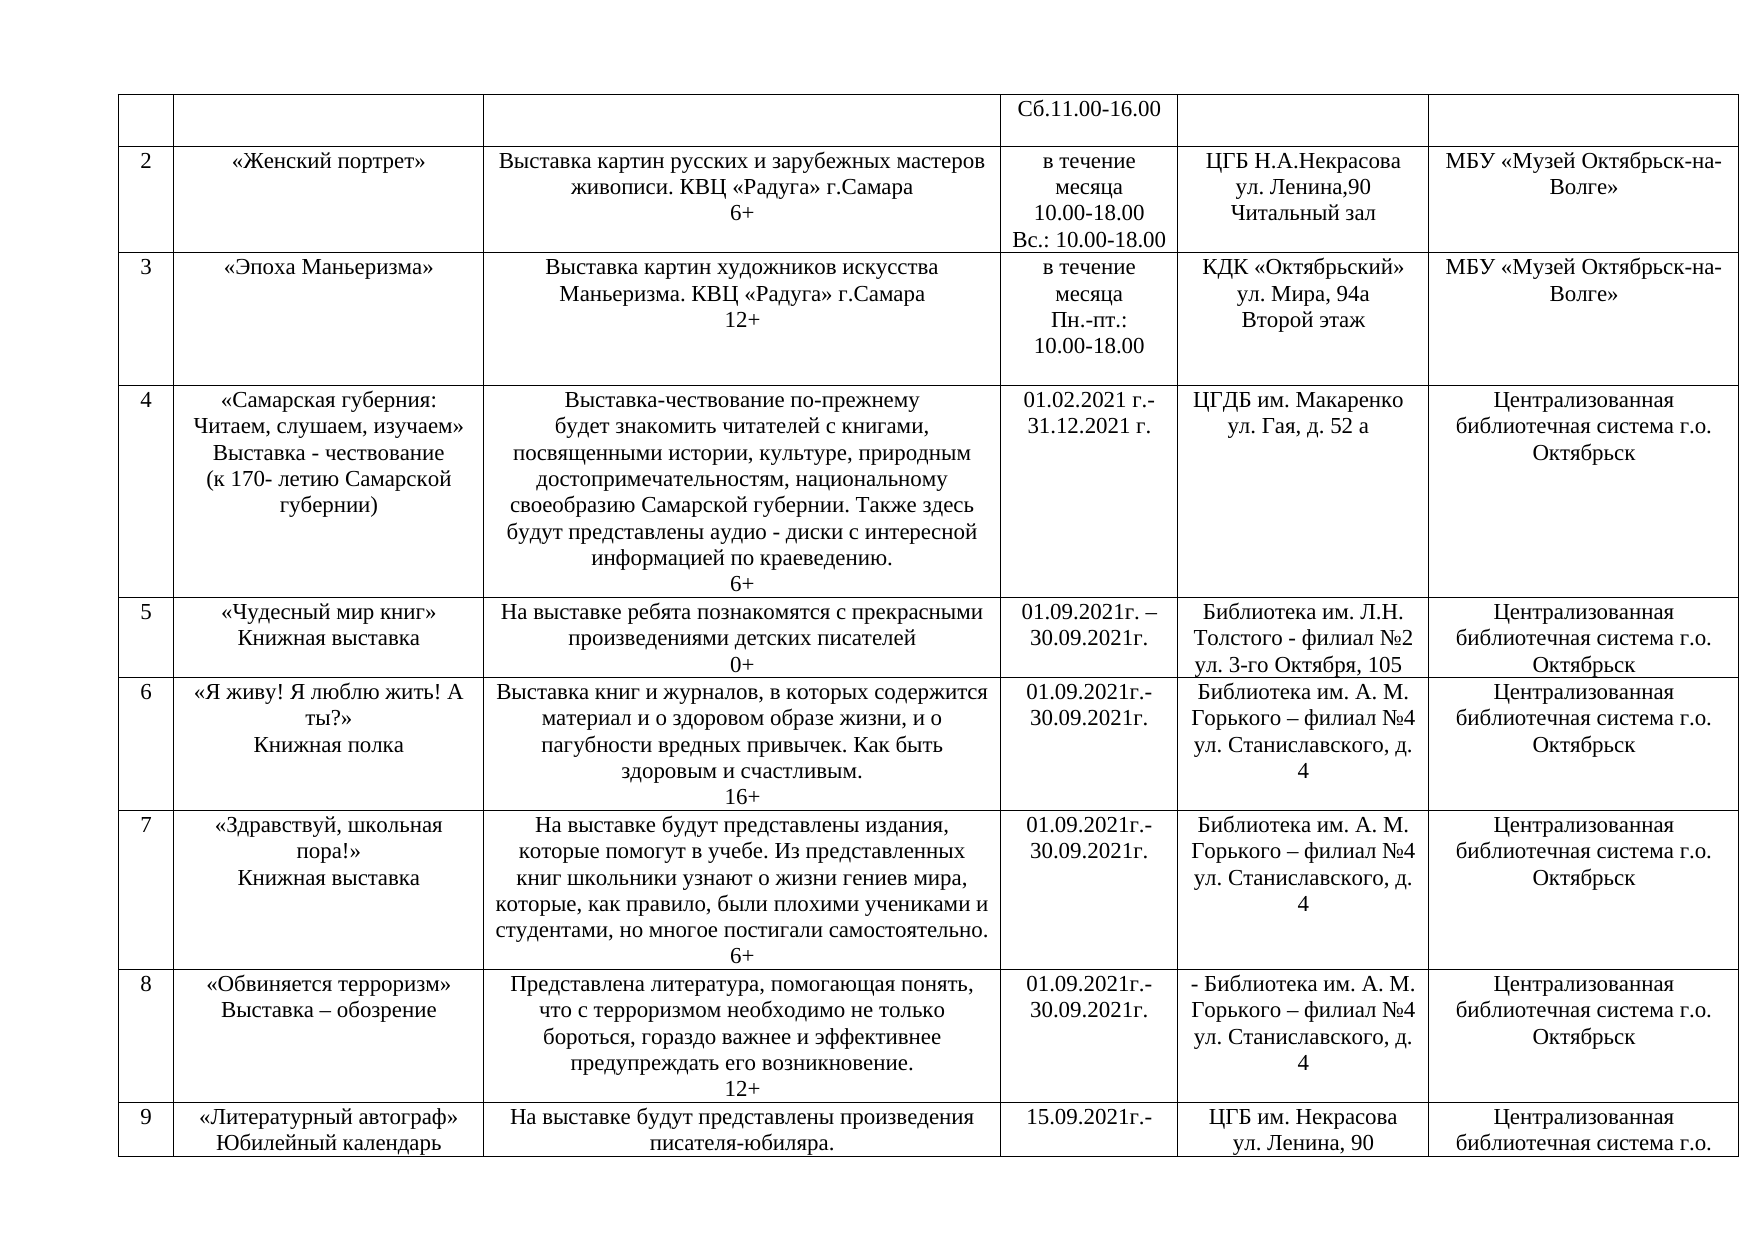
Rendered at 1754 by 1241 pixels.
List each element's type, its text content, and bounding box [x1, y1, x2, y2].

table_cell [1429, 95, 1738, 146]
table_cell 01.09.2021г. – 30.09.2021г. [1001, 598, 1177, 677]
table_cell Библиотека им. Л.Н. Толстого - филиал №2 ул. 3-го Октября, 105 [1178, 598, 1428, 677]
table_cell Представлена литература, помогающая понять, что с терроризмом необходимо не только бороться, гораздо важнее и эффективнее предупреждать его возникновение. 12+ [484, 970, 1000, 1102]
table_cell «Здравствуй, школьная пора!» Книжная выставка [174, 811, 483, 969]
table_cell «Обвиняется терроризм» Выставка – обозрение [174, 970, 483, 1102]
table_cell 8 [119, 970, 173, 1102]
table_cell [1178, 95, 1428, 146]
table_cell 9 [119, 1103, 173, 1156]
table_cell 6 [119, 678, 173, 810]
table_cell 1 [119, 95, 173, 146]
table_cell - Библиотека им. А. М. Горького – филиал №4 ул. Станиславского, д. 4 [1178, 970, 1428, 1102]
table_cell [484, 95, 1000, 146]
table_cell Централизованная библиотечная система г.о. Октябрьск [1429, 811, 1738, 969]
table_cell «Я живу! Я люблю жить! А ты?» Книжная полка [174, 678, 483, 810]
table_cell ЦГБ Н.А.Некрасова ул. Ленина,90 Читальный зал [1178, 147, 1428, 252]
table_cell 01.02.2021 г.-31.12.2021 г. [1001, 386, 1177, 597]
table_cell 01.09.2021г.-30.09.2021г. [1001, 970, 1177, 1102]
table_cell 01.09.2021г.-30.09.2021г. [1001, 678, 1177, 810]
table_cell 7 [119, 811, 173, 969]
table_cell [1001, 1103, 1177, 1156]
table_cell Библиотека им. А. М. Горького – филиал №4 ул. Станиславского, д. 4 [1178, 811, 1428, 969]
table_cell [484, 1103, 1000, 1156]
table_cell 5 [119, 598, 173, 677]
table_cell Централизованная библиотечная система г.о. Октябрьск [1429, 678, 1738, 810]
table_cell 01.09.2021г.-30.09.2021г. [1001, 811, 1177, 969]
table_cell Выставка картин русских и зарубежных мастеров живописи. КВЦ «Радуга» г.Самара 6+ [484, 147, 1000, 252]
table_cell На выставке ребята познакомятся с прекрасными произведениями детских писателей 0+ [484, 598, 1000, 677]
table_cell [1429, 1103, 1738, 1156]
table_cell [1178, 1103, 1428, 1156]
table_cell в течение месяца 10.00-18.00 Вс.: 10.00-18.00 [1001, 147, 1177, 252]
table_cell Выставка картин художников искусства Маньеризма. КВЦ «Радуга» г.Самара 12+ [484, 253, 1000, 385]
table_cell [1001, 95, 1177, 146]
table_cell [174, 1103, 483, 1156]
table_cell Централизованная библиотечная система г.о. Октябрьск [1429, 970, 1738, 1102]
table_cell «Самарская губерния: Читаем, слушаем, изучаем» Выставка - чествование (к 170- летию Самарской губернии) [174, 386, 483, 597]
table_cell «Чудесный мир книг» Книжная выставка [174, 598, 483, 677]
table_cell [174, 95, 483, 146]
table_cell Библиотека им. А. М. Горького – филиал №4 ул. Станиславского, д. 4 [1178, 678, 1428, 810]
table_cell Выставка-чествование по-прежнему будет знакомить читателей с книгами, посвященными истории, культуре, природным достопримечательностям, национальному своеобразию Самарской губернии. Также здесь будут представлены аудио - диски с интересной информацией по краеведению. 6+ [484, 386, 1000, 597]
table_cell МБУ «Музей Октябрьск-на-Волге» [1429, 253, 1738, 385]
table_cell КДК «Октябрьский» ул. Мира, 94а Второй этаж [1178, 253, 1428, 385]
table_cell ЦГДБ им. Макаренко ул. Гая, д. 52 а [1178, 386, 1428, 597]
table_cell 2 [119, 147, 173, 252]
table_cell На выставке будут представлены издания, которые помогут в учебе. Из представленных книг школьники узнают о жизни гениев мира, которые, как правило, были плохими учениками и студентами, но многое постигали самостоятельно. 6+ [484, 811, 1000, 969]
table_cell 3 [119, 253, 173, 385]
table_cell «Эпоха Маньеризма» [174, 253, 483, 385]
table_cell Выставка книг и журналов, в которых содержится материал и о здоровом образе жизни, и о пагубности вредных привычек. Как быть здоровым и счастливым. 16+ [484, 678, 1000, 810]
table_cell в течение месяца Пн.-пт.: 10.00-18.00 [1001, 253, 1177, 385]
table_cell МБУ «Музей Октябрьск-на-Волге» [1429, 147, 1738, 252]
table_cell 4 [119, 386, 173, 597]
table_cell Централизованная библиотечная система г.о. Октябрьск [1429, 386, 1738, 597]
table_cell Централизованная библиотечная система г.о. Октябрьск [1429, 598, 1738, 677]
table_cell «Женский портрет» [174, 147, 483, 252]
